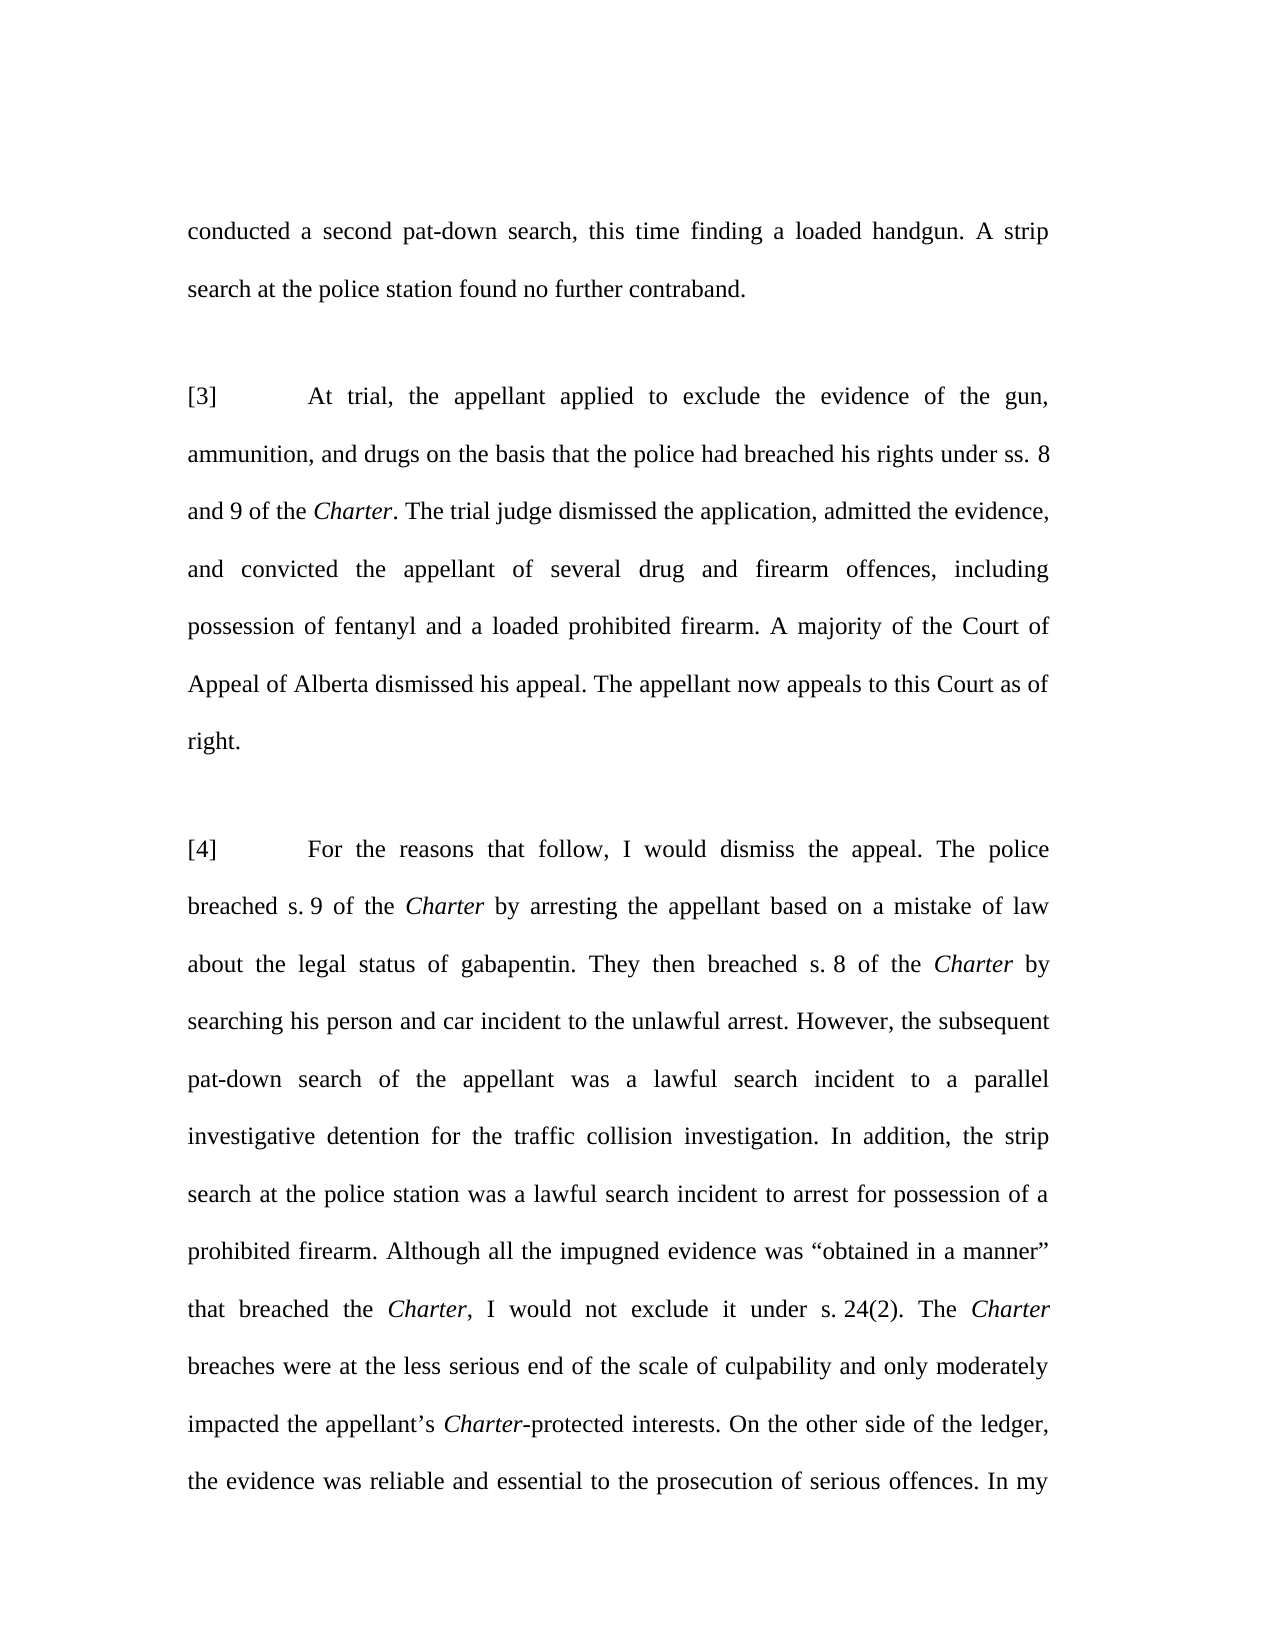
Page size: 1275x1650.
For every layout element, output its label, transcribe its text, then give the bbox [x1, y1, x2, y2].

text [187, 834, 1050, 1495]
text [187, 216, 1050, 303]
text At trial, the appellant applied to exclude the evidence of the gun, ammunition, and drugs on the basis that the police had breached his rights under ss. 8 and 9 of the Charter. The trial judge dismissed the application, admitted the evidence, and convicted the appellant of several drug and firearm offences, including possession of fentanyl and a loaded prohibited firearm. A majority of the Court of Appeal of Alberta dismissed his appeal. The appellant now appeals to this Court as of right. [187, 381, 1050, 755]
